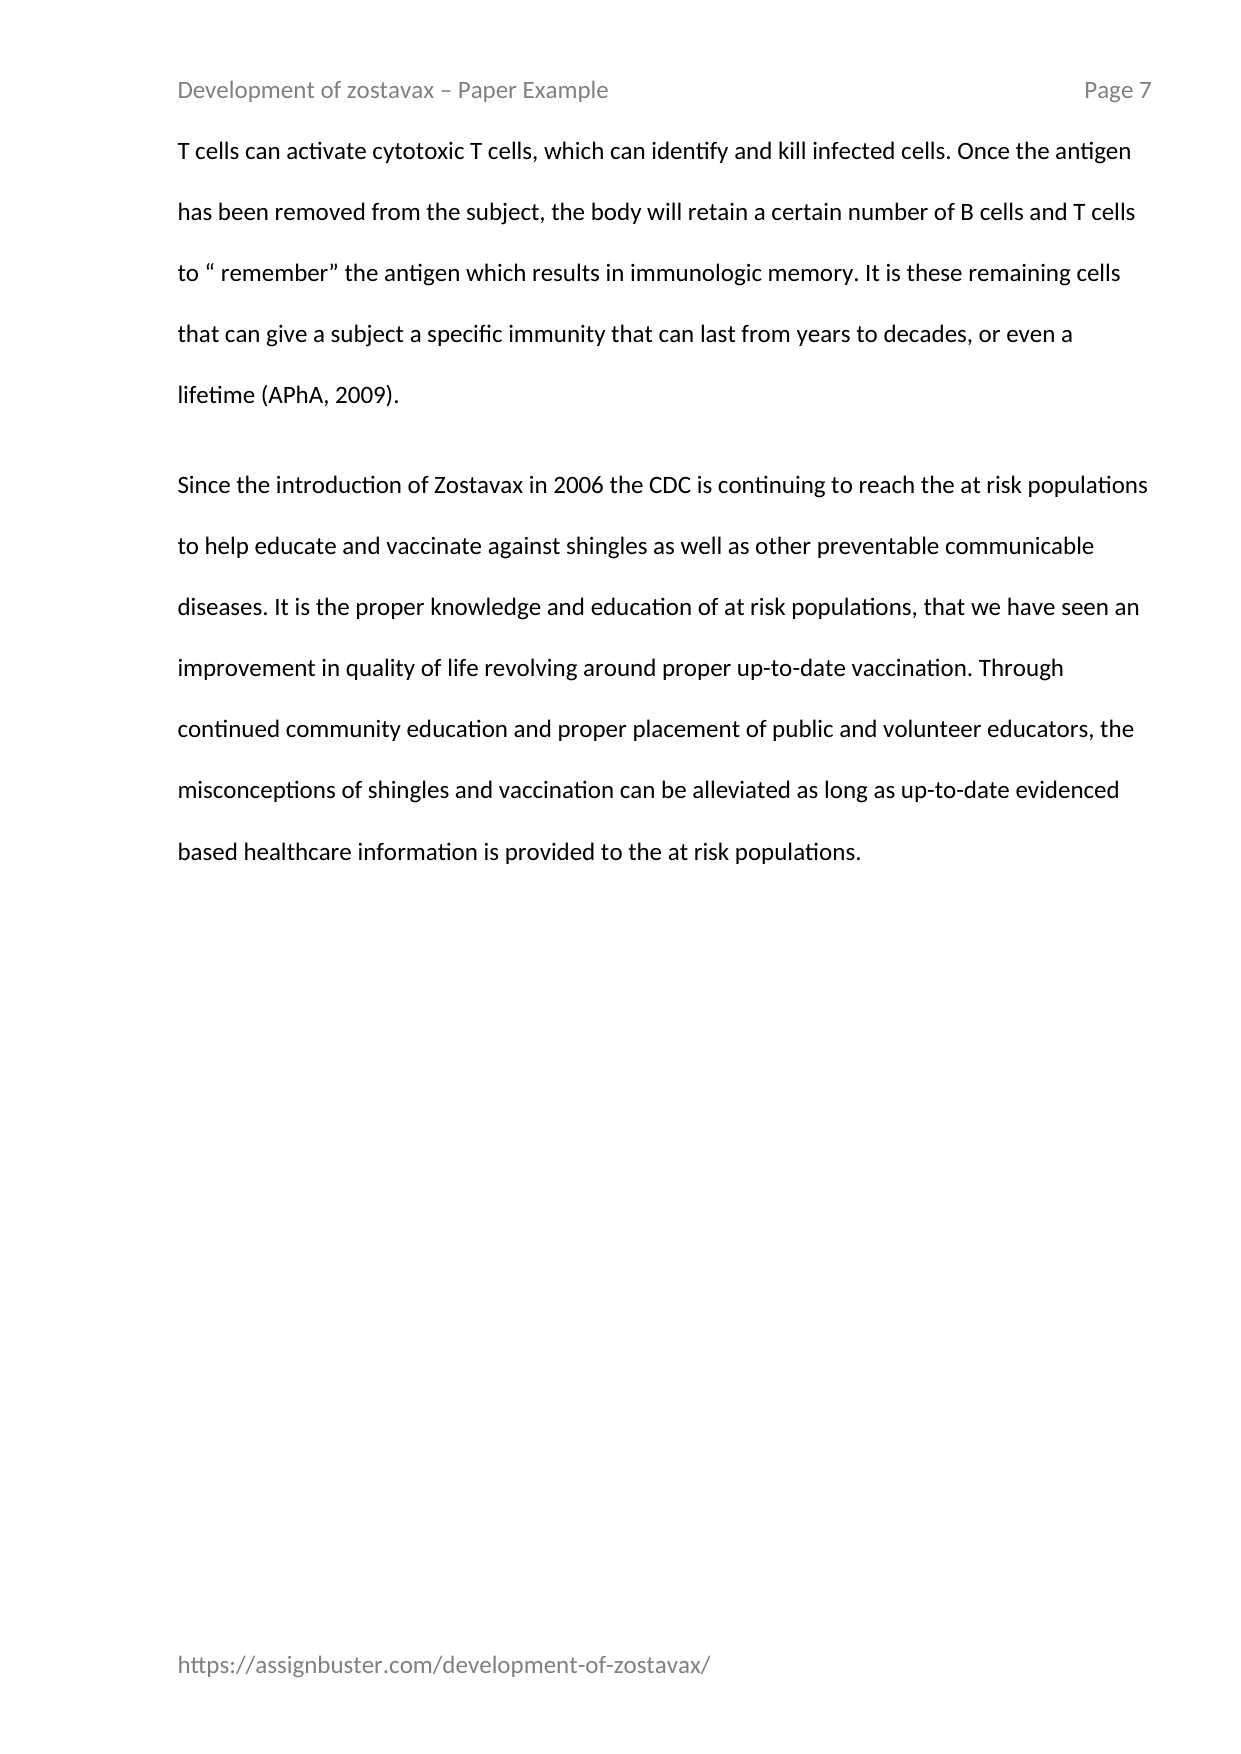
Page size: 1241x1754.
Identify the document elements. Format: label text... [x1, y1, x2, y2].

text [177, 135, 1152, 409]
text Since the introduction of Zostavax in 2006 the CDC is continuing to reach the at risk populations to help educate and vaccinate against shingles as well as other preventable communicable diseases. It is the proper knowledge and education of at risk populations, that we have seen an improvement in quality of life revolving around proper up-to-date vaccination. Through continued community education and proper placement of public and volunteer educators, the misconceptions of shingles and vaccination can be alleviated as long as up-to-date evidenced based healthcare information is provided to the at risk populations. [177, 469, 1152, 866]
